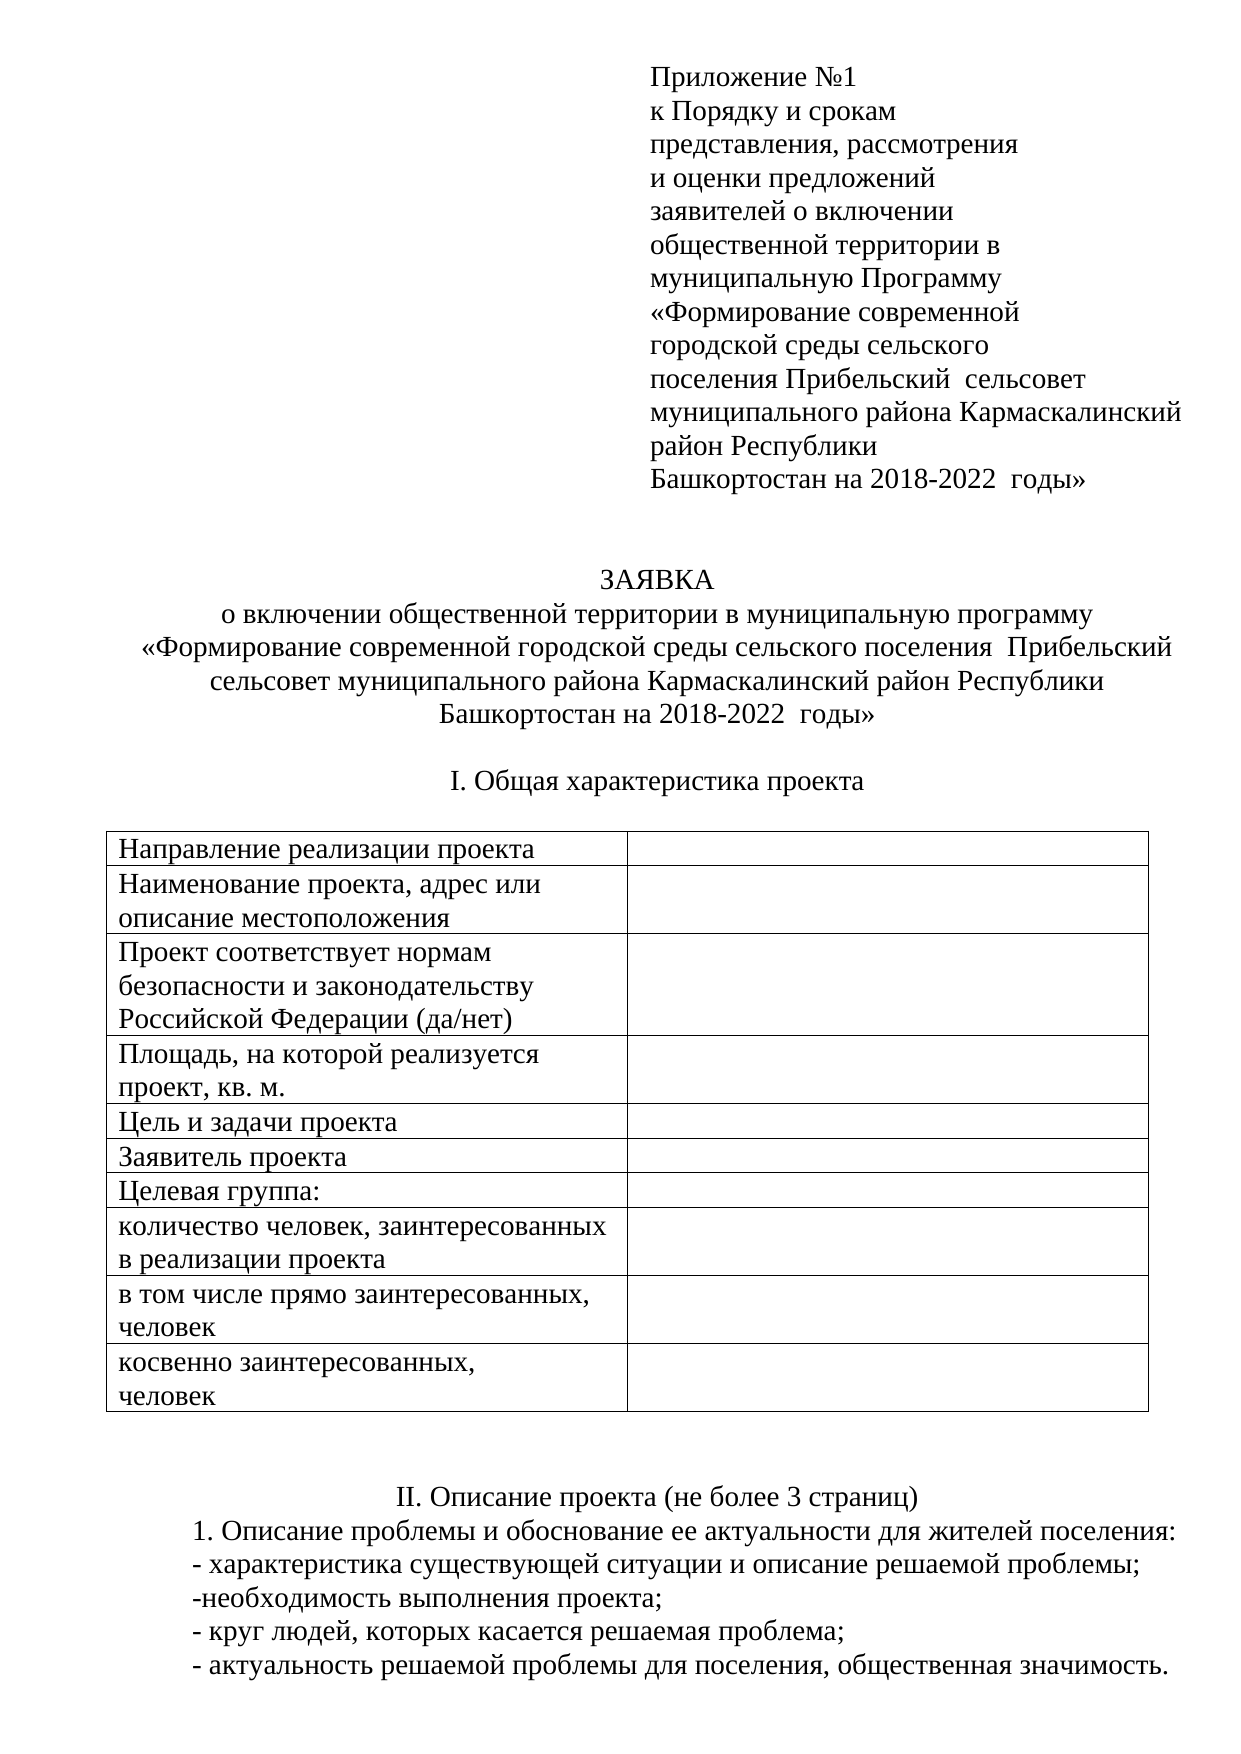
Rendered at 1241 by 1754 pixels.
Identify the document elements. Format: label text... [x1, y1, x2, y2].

text - круг людей, которых касается решаемая проблема; [118, 1613, 1196, 1647]
table_cell Целевая группа: [107, 1173, 627, 1207]
table_cell Заявитель проекта [107, 1139, 627, 1172]
text - характеристика существующей ситуации и описание решаемой проблемы; [118, 1546, 1196, 1580]
text представления, рассмотрения [650, 126, 1196, 160]
text «Формирование современной [650, 294, 1196, 327]
table_cell [628, 1173, 1148, 1207]
text ЗАЯВКА [118, 562, 1196, 596]
table_cell [628, 1276, 1148, 1343]
text Приложение №1 [650, 59, 1196, 93]
table_cell [628, 1344, 1148, 1411]
table_cell [628, 1208, 1148, 1275]
text - актуальность решаемой проблемы для поселения, общественная значимость. [118, 1647, 1196, 1681]
table_header Направление реализации проекта [107, 832, 627, 865]
table_header [628, 832, 1148, 865]
table_cell количество человек, заинтересованных в реализации проекта [107, 1208, 627, 1275]
text к Порядку и срокам [650, 93, 1196, 126]
table_cell [628, 866, 1148, 933]
table_cell [628, 1036, 1148, 1103]
text 1. Описание проблемы и обоснование ее актуальности для жителей поселения: [118, 1513, 1196, 1546]
text о включении общественной территории в муниципальную программу «Формирование современной городской среды сельского поселения Прибельский сельсовет муниципального района Кармаскалинский район Республики Башкортостан на 2018-2022 годы» [118, 596, 1196, 730]
text I. Общая характеристика проекта [118, 763, 1196, 797]
table_cell Цель и задачи проекта [107, 1104, 627, 1138]
table_cell Проект соответствует нормам безопасности и законодательству Российской Федерации (да/нет) [107, 934, 627, 1035]
text и оценки предложений [650, 160, 1196, 193]
table_cell [628, 934, 1148, 1035]
table_cell [628, 1104, 1148, 1138]
text общественной территории в [650, 227, 1196, 260]
text Башкортостан на 2018-2022 годы» [650, 462, 1196, 495]
text -необходимость выполнения проекта; [118, 1580, 1196, 1613]
table_cell Площадь, на которой реализуется проект, кв. м. [107, 1036, 627, 1103]
text муниципальную Программу [650, 260, 1196, 294]
table_cell Наименование проекта, адрес или описание местоположения [107, 866, 627, 933]
text заявителей о включении [650, 193, 1196, 227]
text II. Описание проекта (не более 3 страниц) [118, 1479, 1196, 1513]
text поселения Прибельский сельсовет муниципального района Кармаскалинский район Республики [650, 361, 1196, 462]
table_cell в том числе прямо заинтересованных, человек [107, 1276, 627, 1343]
table_cell косвенно заинтересованных, человек [107, 1344, 627, 1411]
table_cell [628, 1139, 1148, 1172]
text городской среды сельского [650, 327, 1196, 361]
